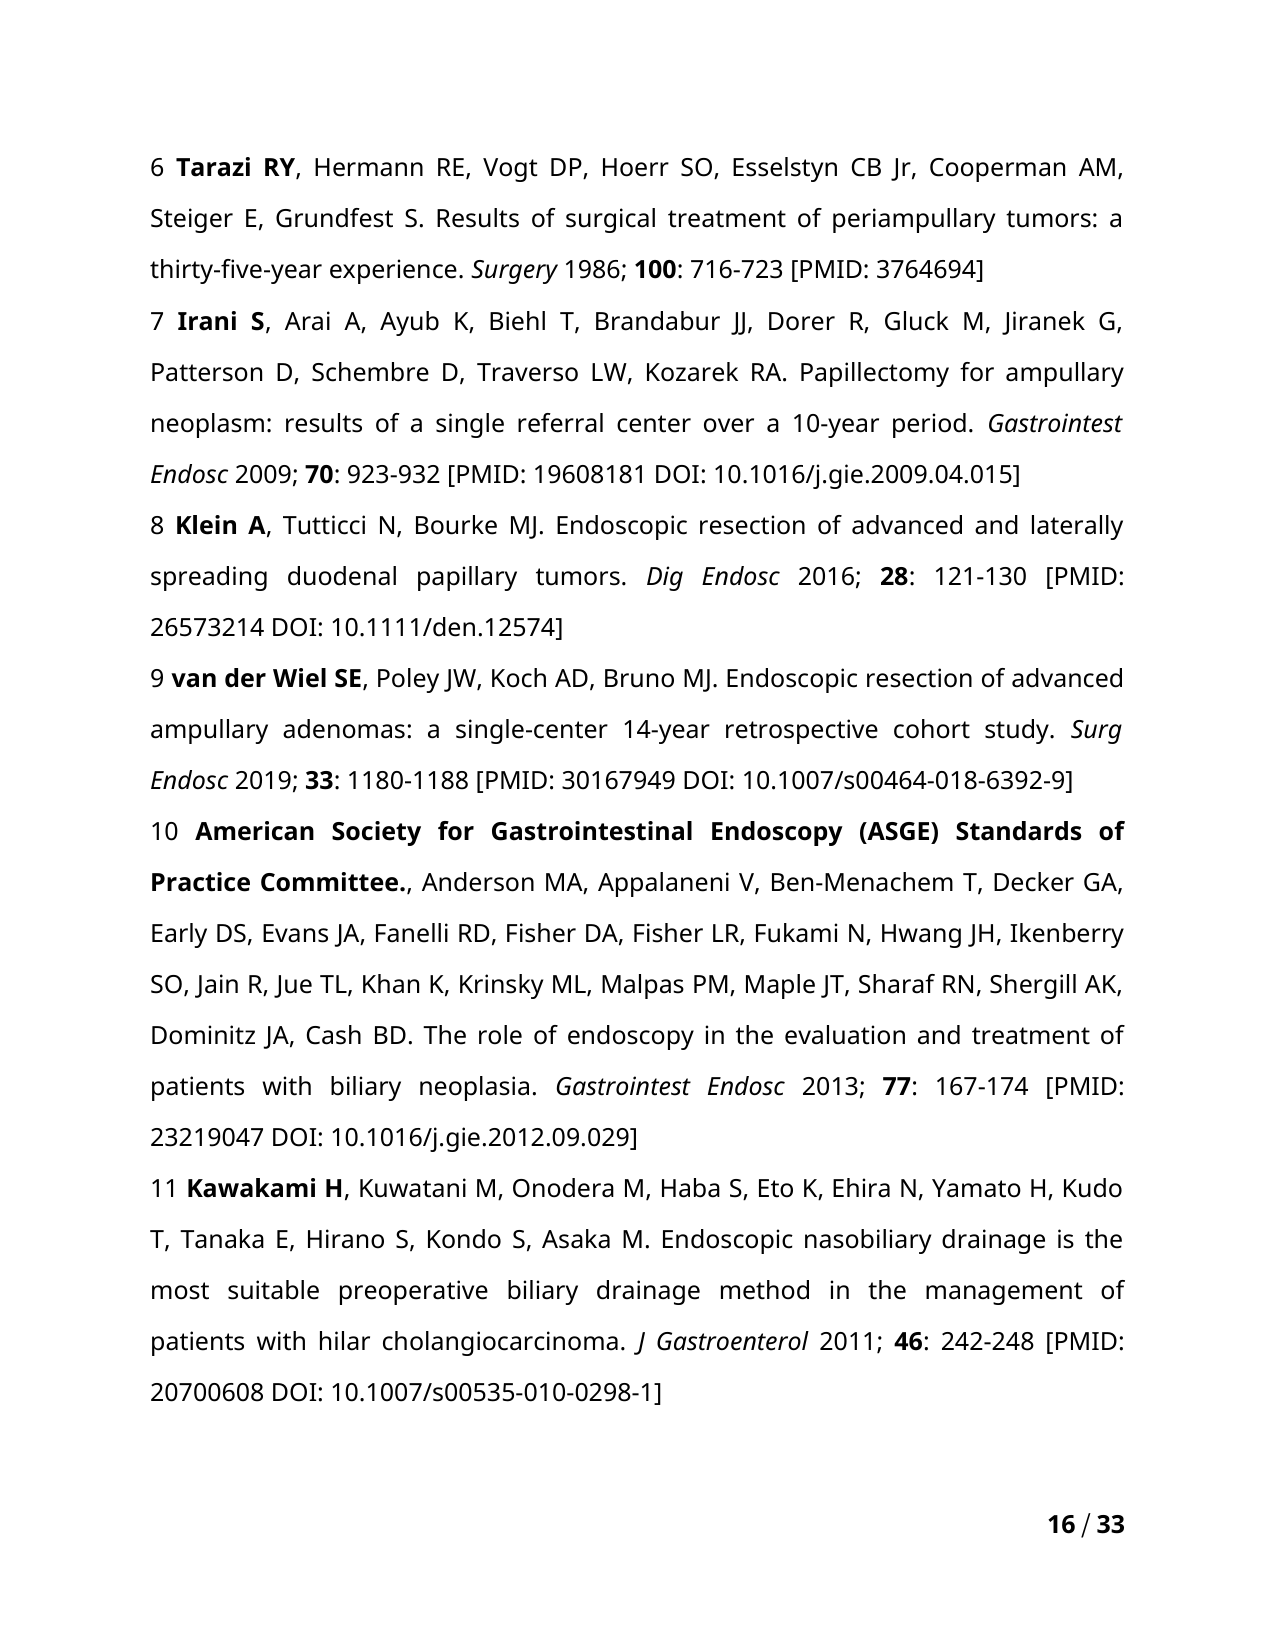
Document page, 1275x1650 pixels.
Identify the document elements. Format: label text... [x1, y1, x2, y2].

text 8 Klein A, Tutticci N, Bourke MJ. Endoscopic resection of advanced and laterally spreading duodenal papillary tumors. Dig Endosc 2016; 28: 121-130 [PMID: 26573214 DOI: 10.1111/den.12574] [150, 507, 1125, 643]
text 9 van der Wiel SE, Poley JW, Koch AD, Bruno MJ. Endoscopic resection of advanced ampullary adenomas: a single-center 14-year retrospective cohort study. Surg Endosc 2019; 33: 1180-1188 [PMID: 30167949 DOI: 10.1007/s00464-018-6392-9] [150, 660, 1125, 797]
text 7 Irani S, Arai A, Ayub K, Biehl T, Brandabur JJ, Dorer R, Gluck M, Jiranek G, Patterson D, Schembre D, Traverso LW, Kozarek RA. Papillectomy for ampullary neoplasm: results of a single referral center over a 10-year period. Gastrointest Endosc 2009; 70: 923-932 [PMID: 19608181 DOI: 10.1016/j.gie.2009.04.015] [150, 303, 1125, 490]
text 10 American Society for Gastrointestinal Endoscopy (ASGE) Standards of Practice Committee., Anderson MA, Appalaneni V, Ben-Menachem T, Decker GA, Early DS, Evans JA, Fanelli RD, Fisher DA, Fisher LR, Fukami N, Hwang JH, Ikenberry SO, Jain R, Jue TL, Khan K, Krinsky ML, Malpas PM, Maple JT, Sharaf RN, Shergill AK, Dominitz JA, Cash BD. The role of endoscopy in the evaluation and treatment of patients with biliary neoplasia. Gastrointest Endosc 2013; 77: 167-174 [PMID: 23219047 DOI: 10.1016/j.gie.2012.09.029] [150, 813, 1125, 1154]
text 6 Tarazi RY, Hermann RE, Vogt DP, Hoerr SO, Esselstyn CB Jr, Cooperman AM, Steiger E, Grundfest S. Results of surgical treatment of periampullary tumors: a thirty-five-year experience. Surgery 1986; 100: 716-723 [PMID: 3764694] [150, 150, 1125, 286]
text 11 Kawakami H, Kuwatani M, Onodera M, Haba S, Eto K, Ehira N, Yamato H, Kudo T, Tanaka E, Hirano S, Kondo S, Asaka M. Endoscopic nasobiliary drainage is the most suitable preoperative biliary drainage method in the management of patients with hilar cholangiocarcinoma. J Gastroenterol 2011; 46: 242-248 [PMID: 20700608 DOI: 10.1007/s00535-010-0298-1] [150, 1171, 1125, 1409]
